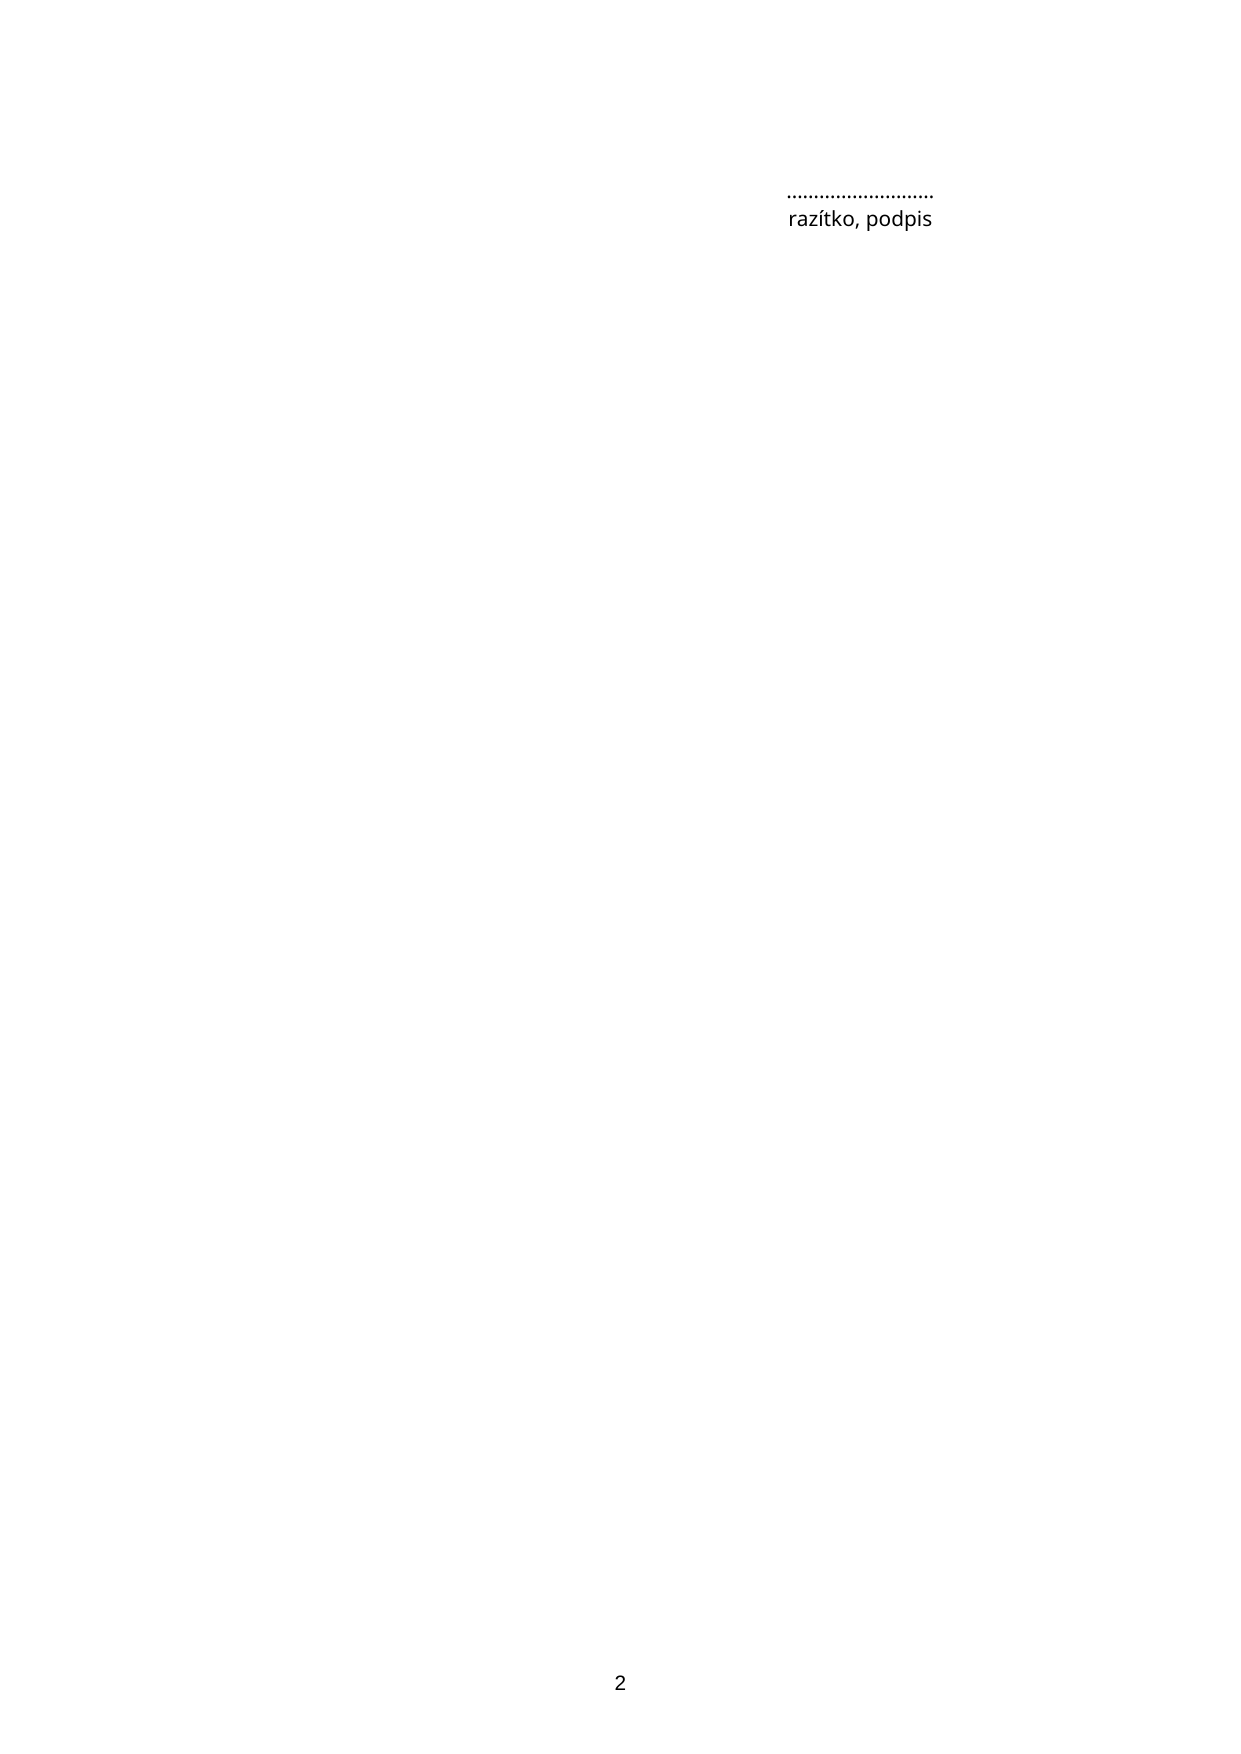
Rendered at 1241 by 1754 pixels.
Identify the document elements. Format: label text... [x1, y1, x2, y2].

text ……………………… [148, 176, 1092, 204]
text razítko, podpis [148, 204, 1092, 233]
